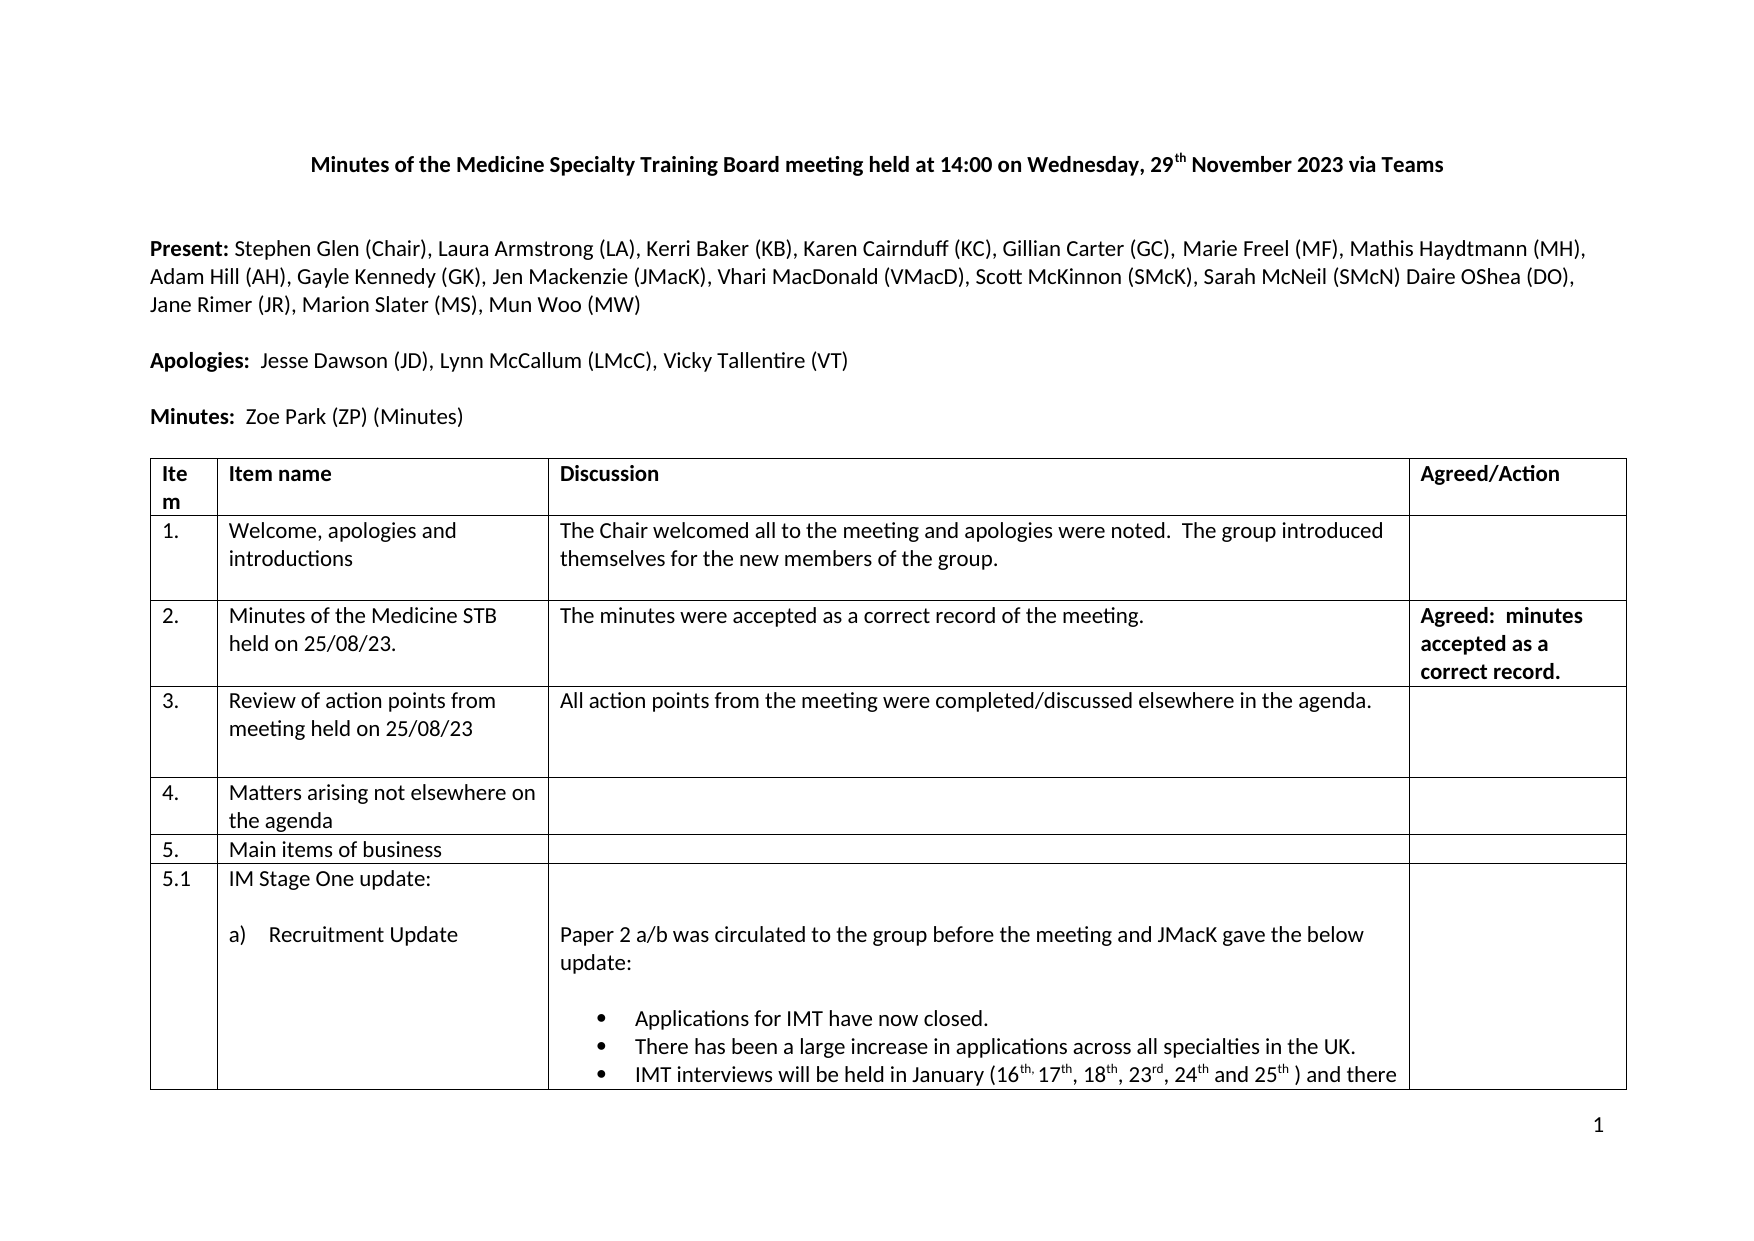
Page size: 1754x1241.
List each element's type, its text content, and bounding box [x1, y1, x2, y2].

table_cell 4. [151, 778, 217, 834]
table_cell [1410, 778, 1626, 834]
table_cell All action points from the meeting were completed/discussed elsewhere in the agenda. [549, 687, 1409, 777]
table_cell Agreed: minutes accepted as a correct record. [1410, 601, 1626, 686]
table_header Agreed/Action [1410, 459, 1626, 515]
table_cell 2. [151, 601, 217, 686]
table_cell The Chair welcomed all to the meeting and apologies were noted. The group introduced themselves for the new members of the group. [549, 516, 1409, 600]
text Minutes of the Medicine Specialty Training Board meeting held at 14:00 on Wednesday, 29th November 2023 via Teams [150, 150, 1604, 178]
table_cell 1. [151, 516, 217, 600]
table_cell The minutes were accepted as a correct record of the meeting. [549, 601, 1409, 686]
text Apologies: Jesse Dawson (JD), Lynn McCallum (LMcC), Vicky Tallentire (VT) [150, 346, 1604, 374]
table_cell Main items of business [218, 835, 548, 863]
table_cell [549, 864, 1409, 1088]
table_cell [549, 835, 1409, 863]
table_cell [1410, 835, 1626, 863]
table_cell 5. [151, 835, 217, 863]
text Present: Stephen Glen (Chair), Laura Armstrong (LA), Kerri Baker (KB), Karen Cairnduff (KC), Gillian Carter (GC), Marie Freel (MF), Mathis Haydtmann (MH), Adam Hill (AH), Gayle Kennedy (GK), Jen Mackenzie (JMacK), Vhari MacDonald (VMacD), Scott McKinnon (SMcK), Sarah McNeil (SMcN) Daire OShea (DO), Jane Rimer (JR), Marion Slater (MS), Mun Woo (MW) [150, 234, 1604, 318]
table_cell Welcome, apologies and introductions [218, 516, 548, 600]
table_cell Review of action points from meeting held on 25/08/23 [218, 687, 548, 777]
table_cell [1410, 864, 1626, 1088]
text Minutes: Zoe Park (ZP) (Minutes) [150, 402, 1604, 430]
table_cell [1410, 516, 1626, 600]
table_header Item name [218, 459, 548, 515]
table_cell 5.1 [151, 864, 217, 1088]
table_header Item [151, 459, 217, 515]
table_cell [549, 778, 1409, 834]
table_cell 3. [151, 687, 217, 777]
table_header Discussion [549, 459, 1409, 515]
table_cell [218, 864, 548, 1088]
table_cell [1410, 687, 1626, 777]
table_cell Matters arising not elsewhere on the agenda [218, 778, 548, 834]
table_cell Minutes of the Medicine STB held on 25/08/23. [218, 601, 548, 686]
